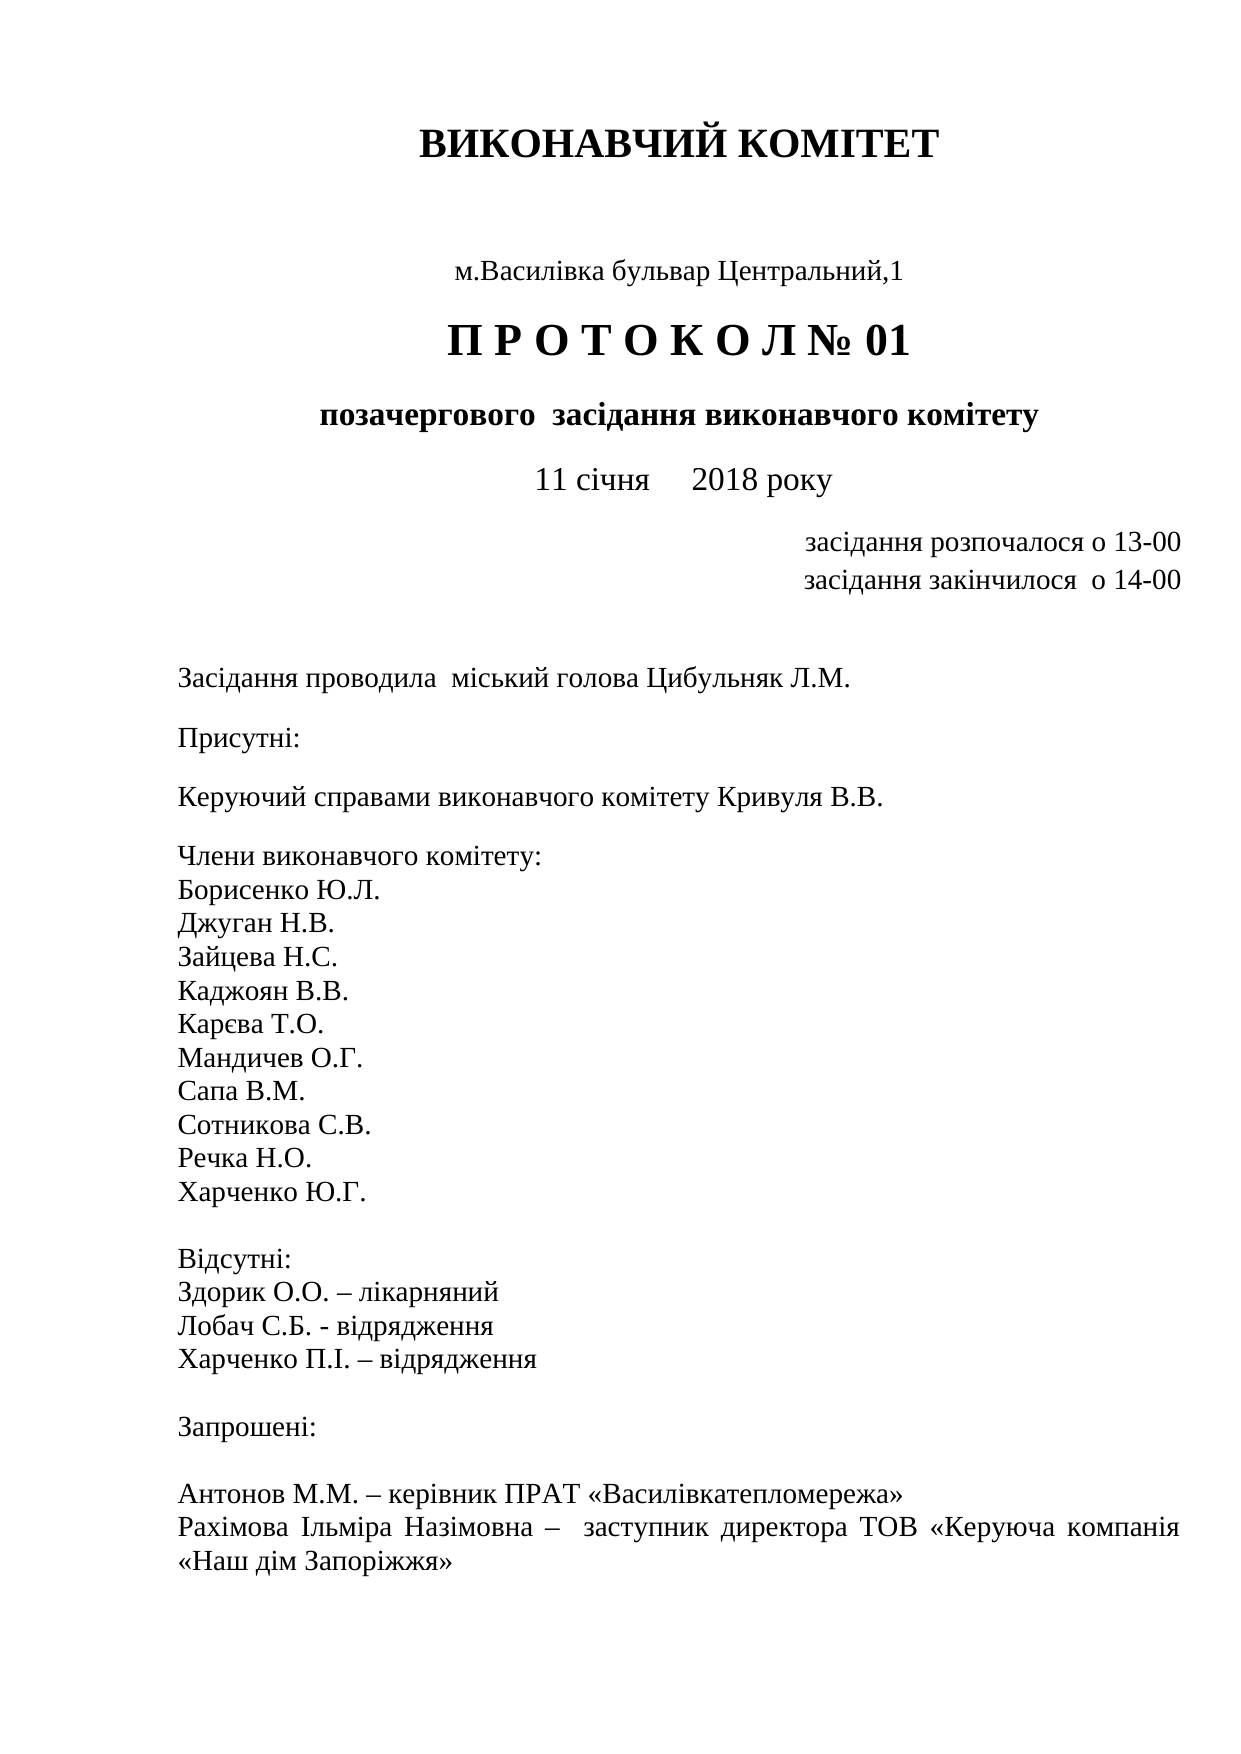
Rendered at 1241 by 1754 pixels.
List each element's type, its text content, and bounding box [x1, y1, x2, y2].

text Присутні: [177, 720, 1181, 753]
text Джуган Н.В. [177, 906, 1181, 939]
text Запрошені: [177, 1409, 1181, 1442]
text Рахімова Ільміра Назімовна – заступник директора ТОВ «Керуюча компанія «Наш дім Запоріжжя» [177, 1509, 1181, 1576]
text ВИКОНАВЧИЙ КОМІТЕТ [177, 118, 1181, 166]
text Зайцева Н.С. [177, 939, 1181, 973]
text засідання закінчилося о 14-00 [177, 562, 1181, 596]
text Члени виконавчого комітету: [177, 838, 1181, 872]
text Карєва Т.О. [177, 1006, 1181, 1040]
text П Р О Т О К О Л № 01 [177, 313, 1181, 366]
text Каджоян В.В. [177, 973, 1181, 1006]
text 11 січня 2018 року [177, 459, 1181, 497]
text Керуючий справами виконавчого комітету Кривуля В.В. [177, 779, 1181, 813]
text Харченко П.І. – відрядження [177, 1342, 1181, 1375]
text Борисенко Ю.Л. [177, 872, 1181, 906]
text Лобач С.Б. - відрядження [177, 1308, 1181, 1342]
text Харченко Ю.Г. [177, 1174, 1181, 1207]
text Мандичев О.Г. [177, 1040, 1181, 1073]
text Засідання проводила міський голова Цибульняк Л.М. [177, 660, 1181, 694]
text Сотникова С.В. [177, 1107, 1181, 1140]
text м.Василівка бульвар Центральний,1 [177, 253, 1181, 287]
text Відсутні: [177, 1241, 1181, 1274]
text Здорик О.О. – лікарняний [177, 1274, 1181, 1308]
text Антонов М.М. – керівник ПРАТ «Василівкатепломережа» [177, 1476, 1181, 1509]
text засідання розпочалося о 13-00 [177, 524, 1181, 557]
text Сапа В.М. [177, 1073, 1181, 1107]
text Речка Н.О. [177, 1140, 1181, 1174]
text позачергового засідання виконавчого комітету [177, 394, 1181, 432]
